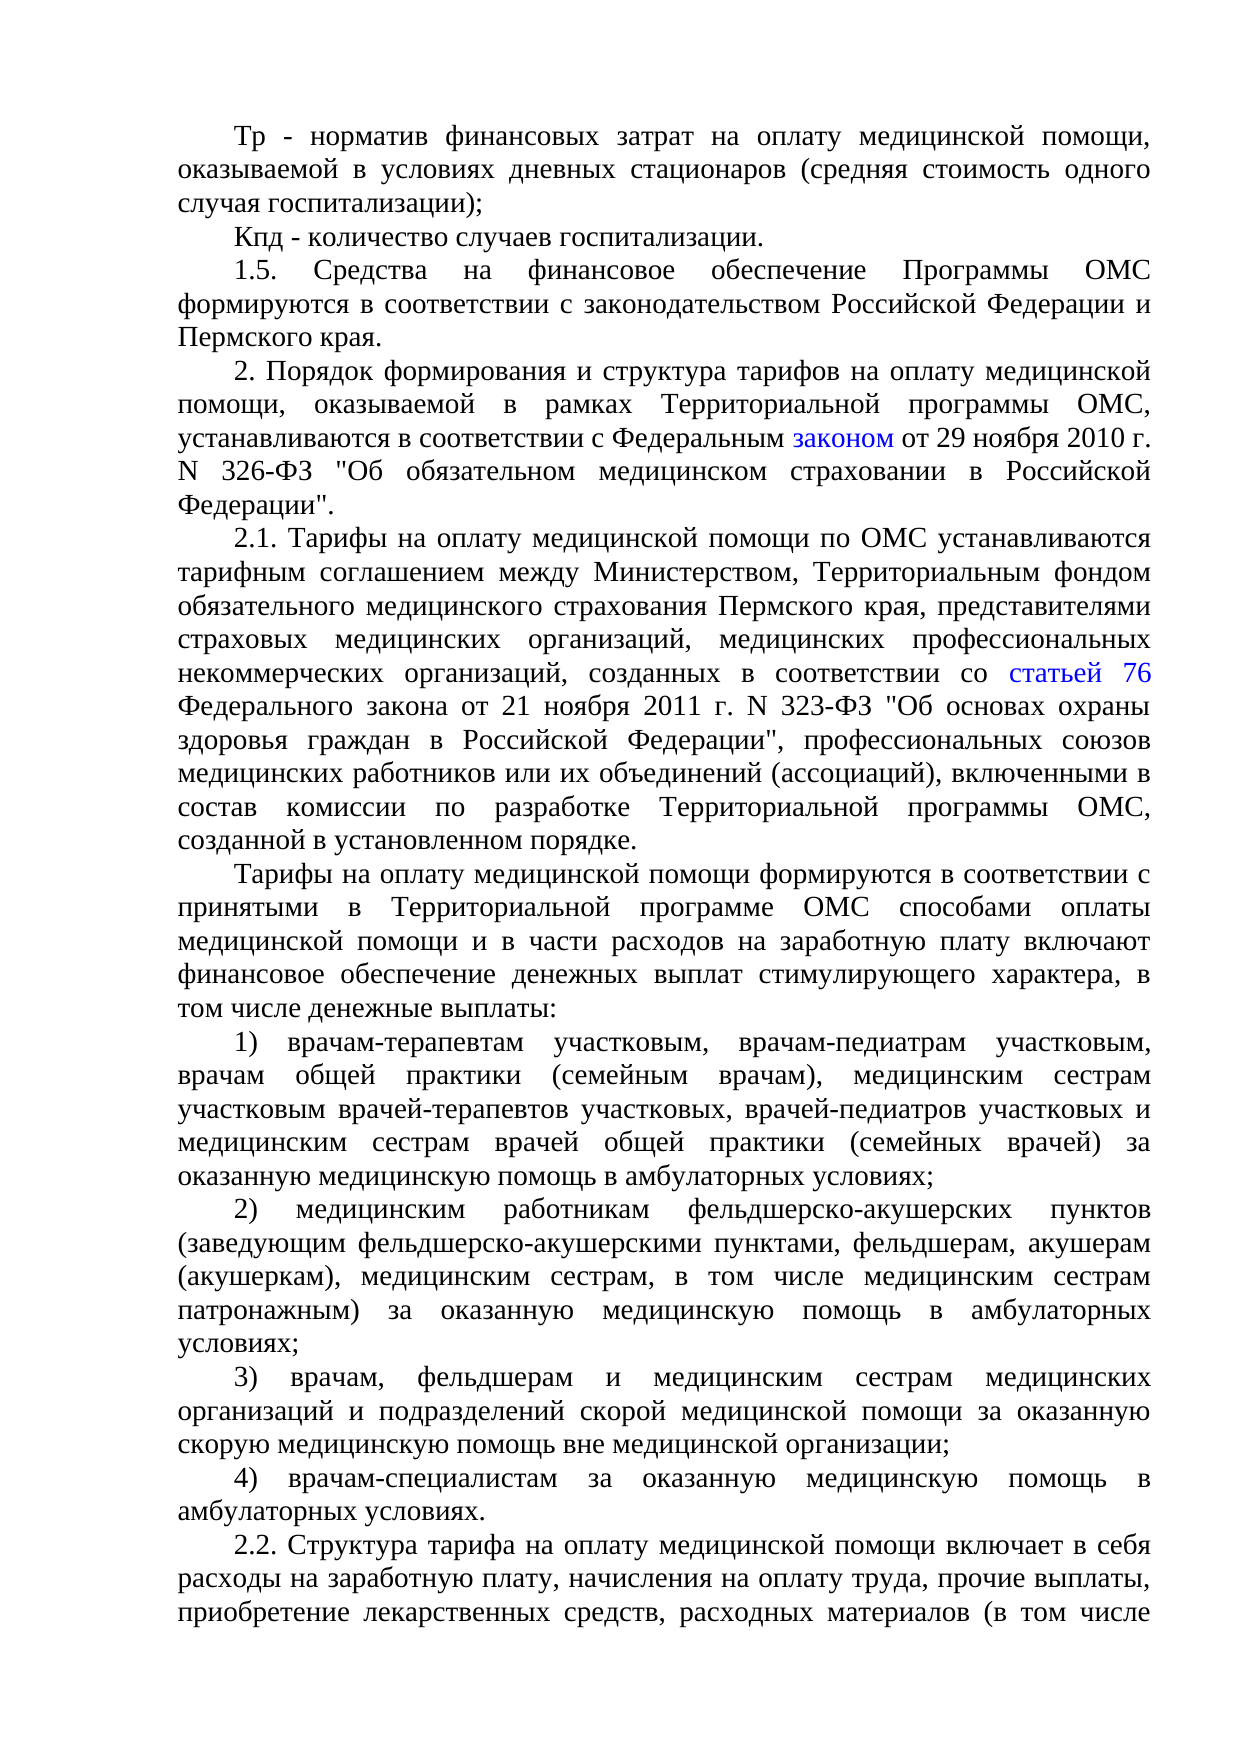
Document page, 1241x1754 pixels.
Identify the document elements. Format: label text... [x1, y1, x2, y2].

text 4) врачам-специалистам за оказанную медицинскую помощь в амбулаторных условиях. [177, 1460, 1152, 1527]
text Тарифы на оплату медицинской помощи формируются в соответствии с принятыми в Территориальной программе ОМС способами оплаты медицинской помощи и в части расходов на заработную плату включают финансовое обеспечение денежных выплат стимулирующего характера, в том числе денежные выплаты: [177, 856, 1152, 1024]
text 1) врачам-терапевтам участковым, врачам-педиатрам участковым, врачам общей практики (семейным врачам), медицинским сестрам участковым врачей-терапевтов участковых, врачей-педиатров участковых и медицинским сестрам врачей общей практики (семейных врачей) за оказанную медицинскую помощь в амбулаторных условиях; [177, 1024, 1152, 1191]
text 2. Порядок формирования и структура тарифов на оплату медицинской помощи, оказываемой в рамках Территориальной программы ОМС, устанавливаются в соответствии с Федеральным законом от 29 ноября 2010 г. N 326-ФЗ "Об обязательном медицинском страховании в Российской Федерации". [177, 353, 1152, 521]
text 3) врачам, фельдшерам и медицинским сестрам медицинских организаций и подразделений скорой медицинской помощи за оказанную скорую медицинскую помощь вне медицинской организации; [177, 1359, 1152, 1460]
text Тр - норматив финансовых затрат на оплату медицинской помощи, оказываемой в условиях дневных стационаров (средняя стоимость одного случая госпитализации); [177, 118, 1152, 219]
text 1.5. Средства на финансовое обеспечение Программы ОМС формируются в соответствии с законодательством Российской Федерации и Пермского края. [177, 252, 1152, 353]
text 2) медицинским работникам фельдшерско-акушерских пунктов (заведующим фельдшерско-акушерскими пунктами, фельдшерам, акушерам (акушеркам), медицинским сестрам, в том числе медицинским сестрам патронажным) за оказанную медицинскую помощь в амбулаторных условиях; [177, 1191, 1152, 1359]
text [177, 1527, 1152, 1627]
text 2.1. Тарифы на оплату медицинской помощи по ОМС устанавливаются тарифным соглашением между Министерством, Территориальным фондом обязательного медицинского страхования Пермского края, представителями страховых медицинских организаций, медицинских профессиональных некоммерческих организаций, созданных в соответствии со статьей 76 Федерального закона от 21 ноября 2011 г. N 323-ФЗ "Об основах охраны здоровья граждан в Российской Федерации", профессиональных союзов медицинских работников или их объединений (ассоциаций), включенными в состав комиссии по разработке Территориальной программы ОМС, созданной в установленном порядке. [177, 521, 1152, 856]
text Кпд - количество случаев госпитализации. [177, 219, 1152, 252]
